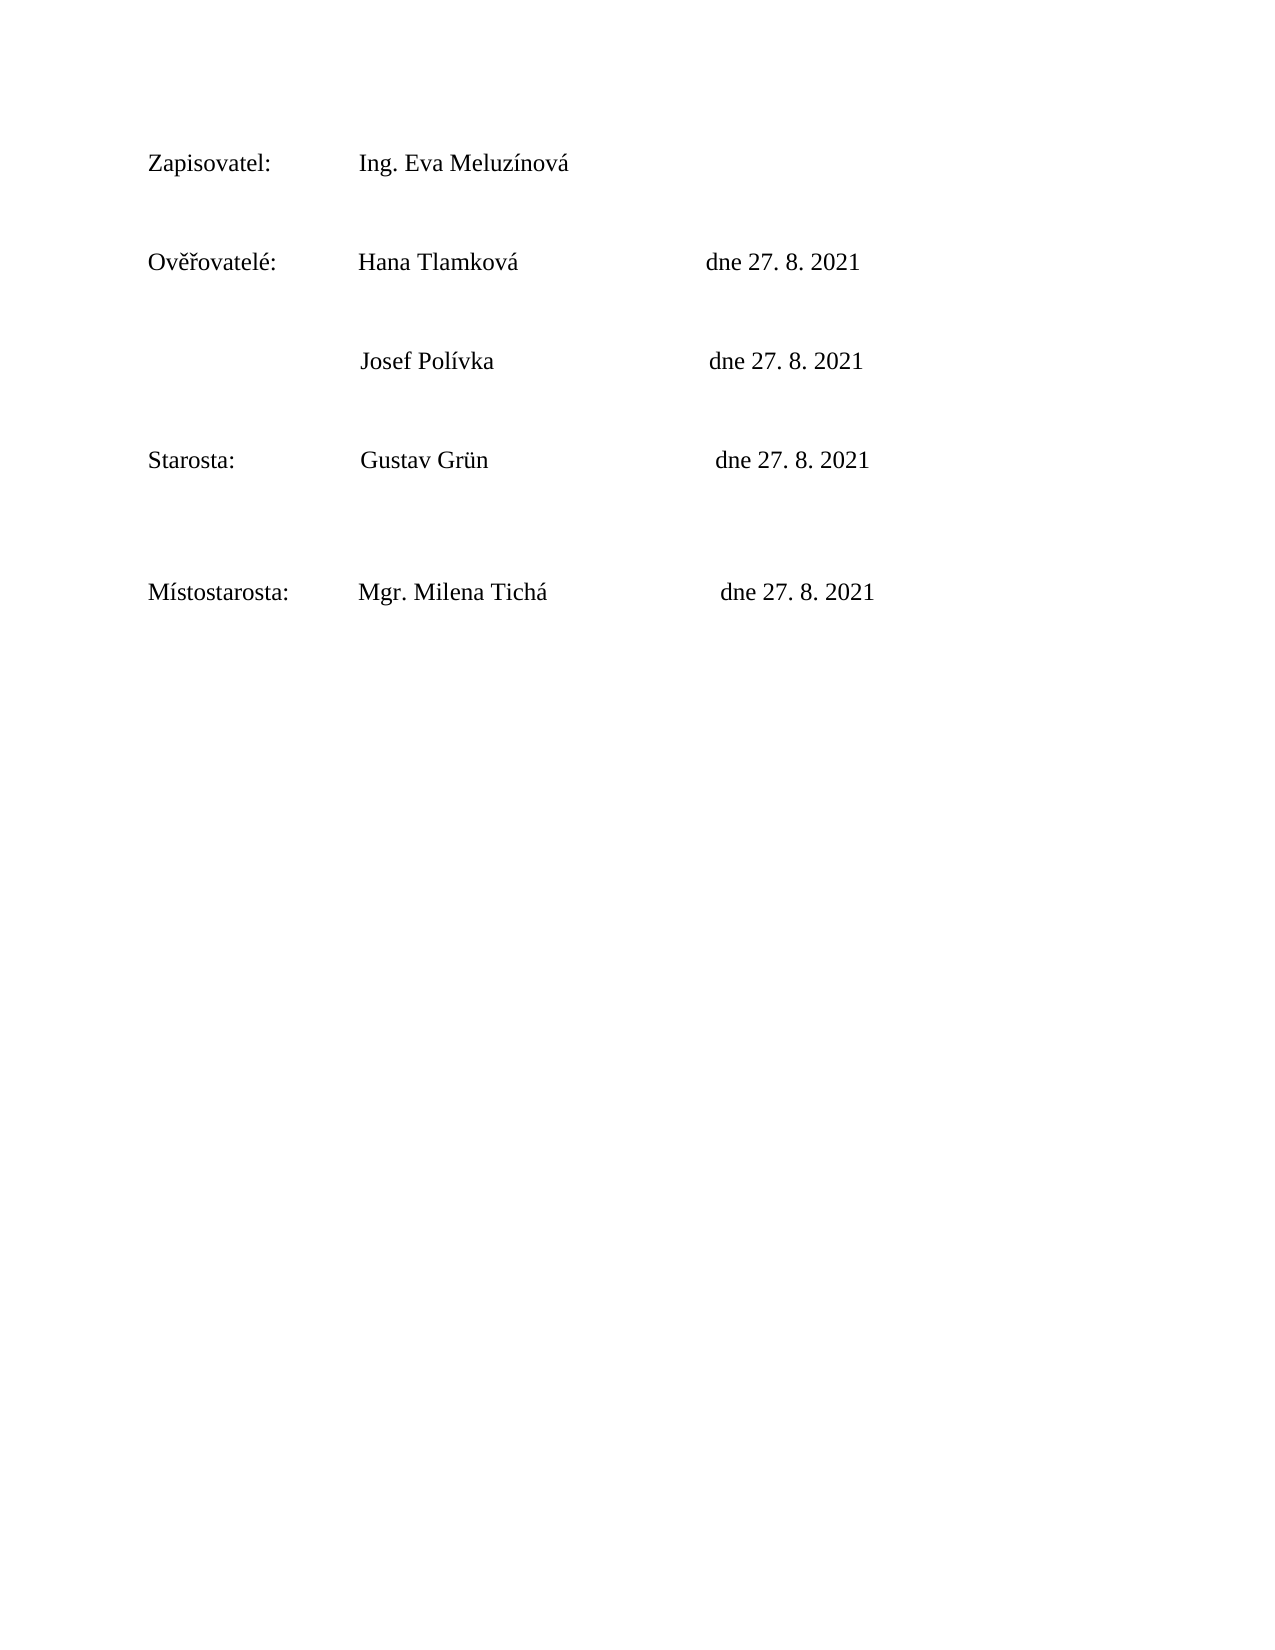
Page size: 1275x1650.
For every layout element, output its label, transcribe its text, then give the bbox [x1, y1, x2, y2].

text Zapisovatel: Ing. Eva Meluzínová [148, 148, 1127, 176]
text Josef Polívka dne 27. 8. 2021 [148, 346, 1127, 374]
text Místostarosta: Mgr. Milena Tichá dne 27. 8. 2021 [148, 577, 1127, 606]
text Starosta: Gustav Grün dne 27. 8. 2021 [148, 445, 1127, 473]
text Ověřovatelé: Hana Tlamková dne 27. 8. 2021 [148, 247, 1127, 275]
